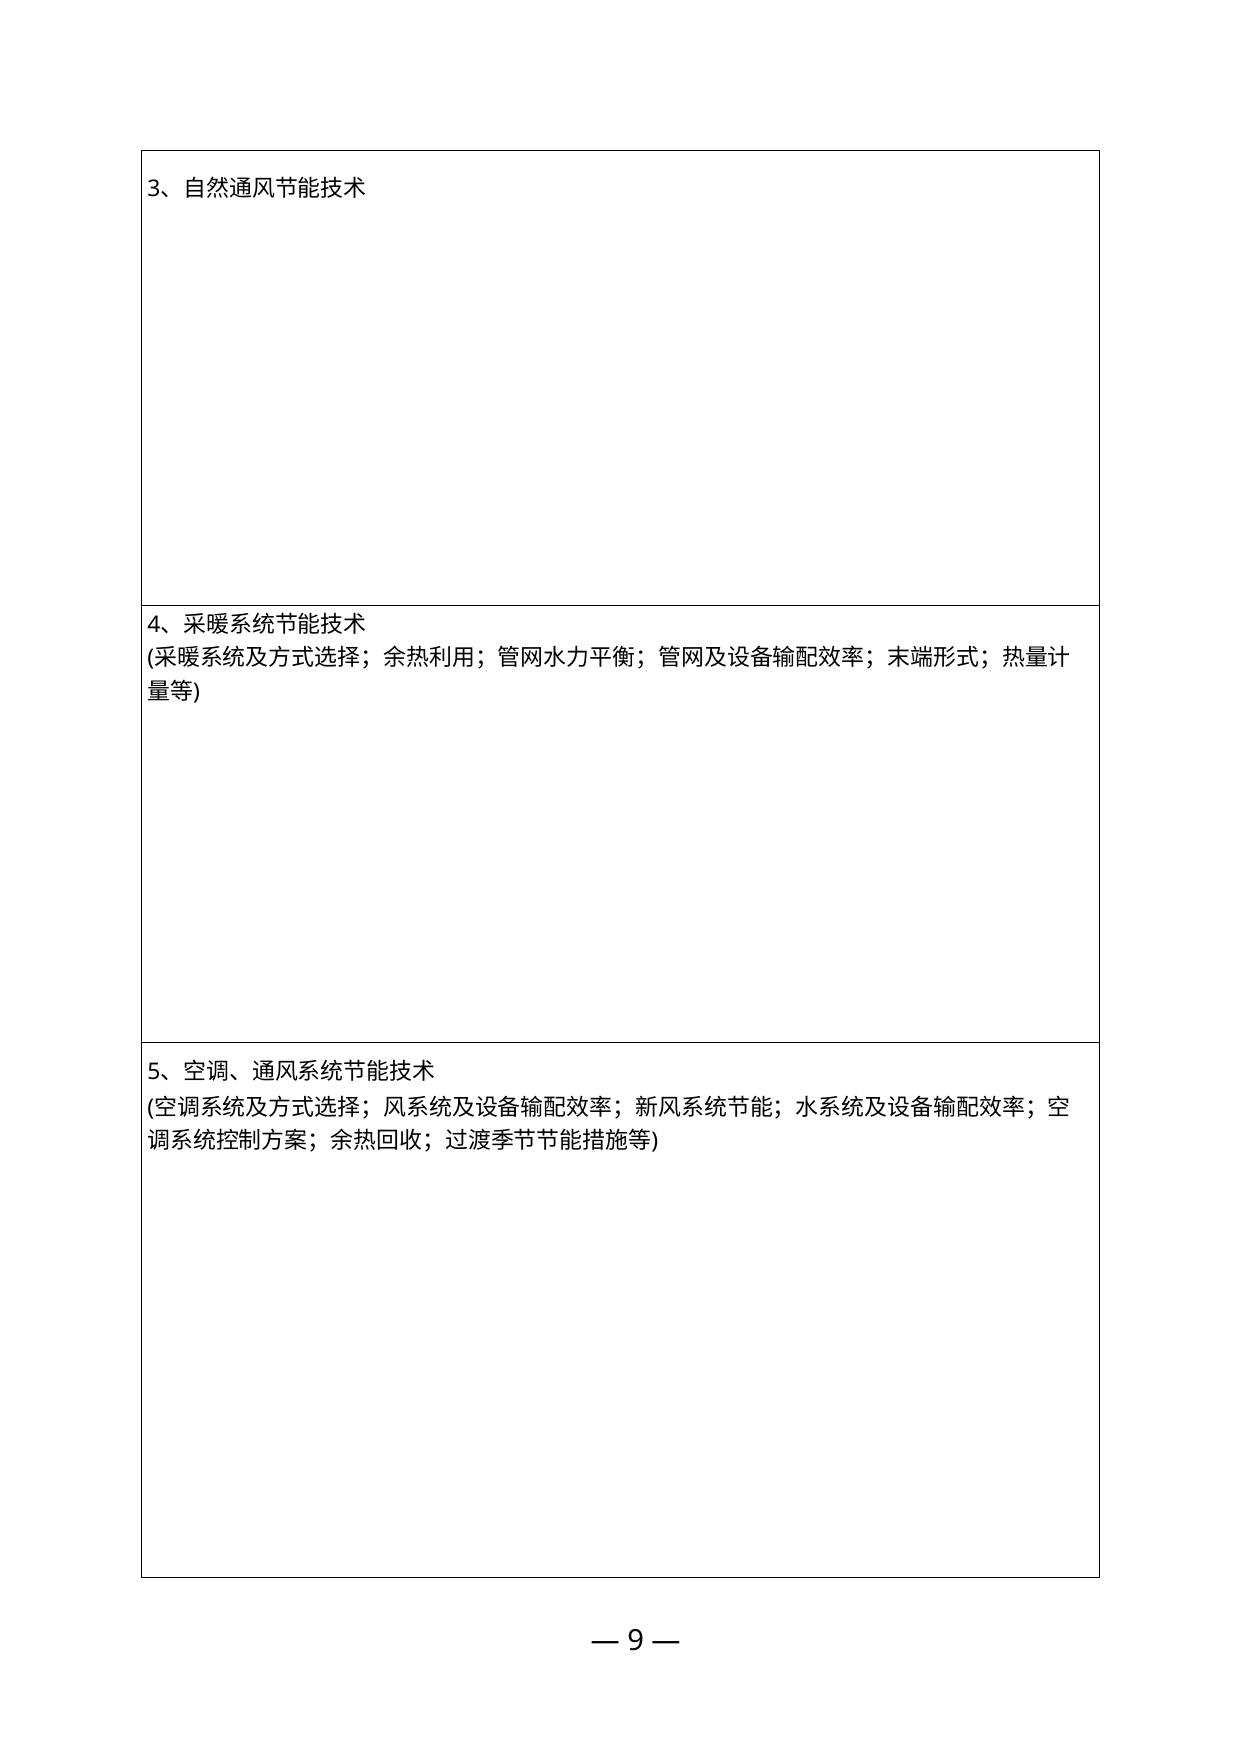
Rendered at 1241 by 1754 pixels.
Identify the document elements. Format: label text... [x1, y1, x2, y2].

table_cell 5、空调、通风系统节能技术 (空调系统及方式选择；风系统及设备输配效率；新风系统节能；水系统及设备输配效率；空调系统控制方案；余热回收；过渡季节节能措施等) [142, 1043, 1099, 1577]
table_cell 3、自然通风节能技术 [142, 151, 1099, 605]
table_cell 4、采暖系统节能技术 (采暖系统及方式选择；余热利用；管网水力平衡；管网及设备输配效率；末端形式；热量计量等) [142, 606, 1099, 1042]
